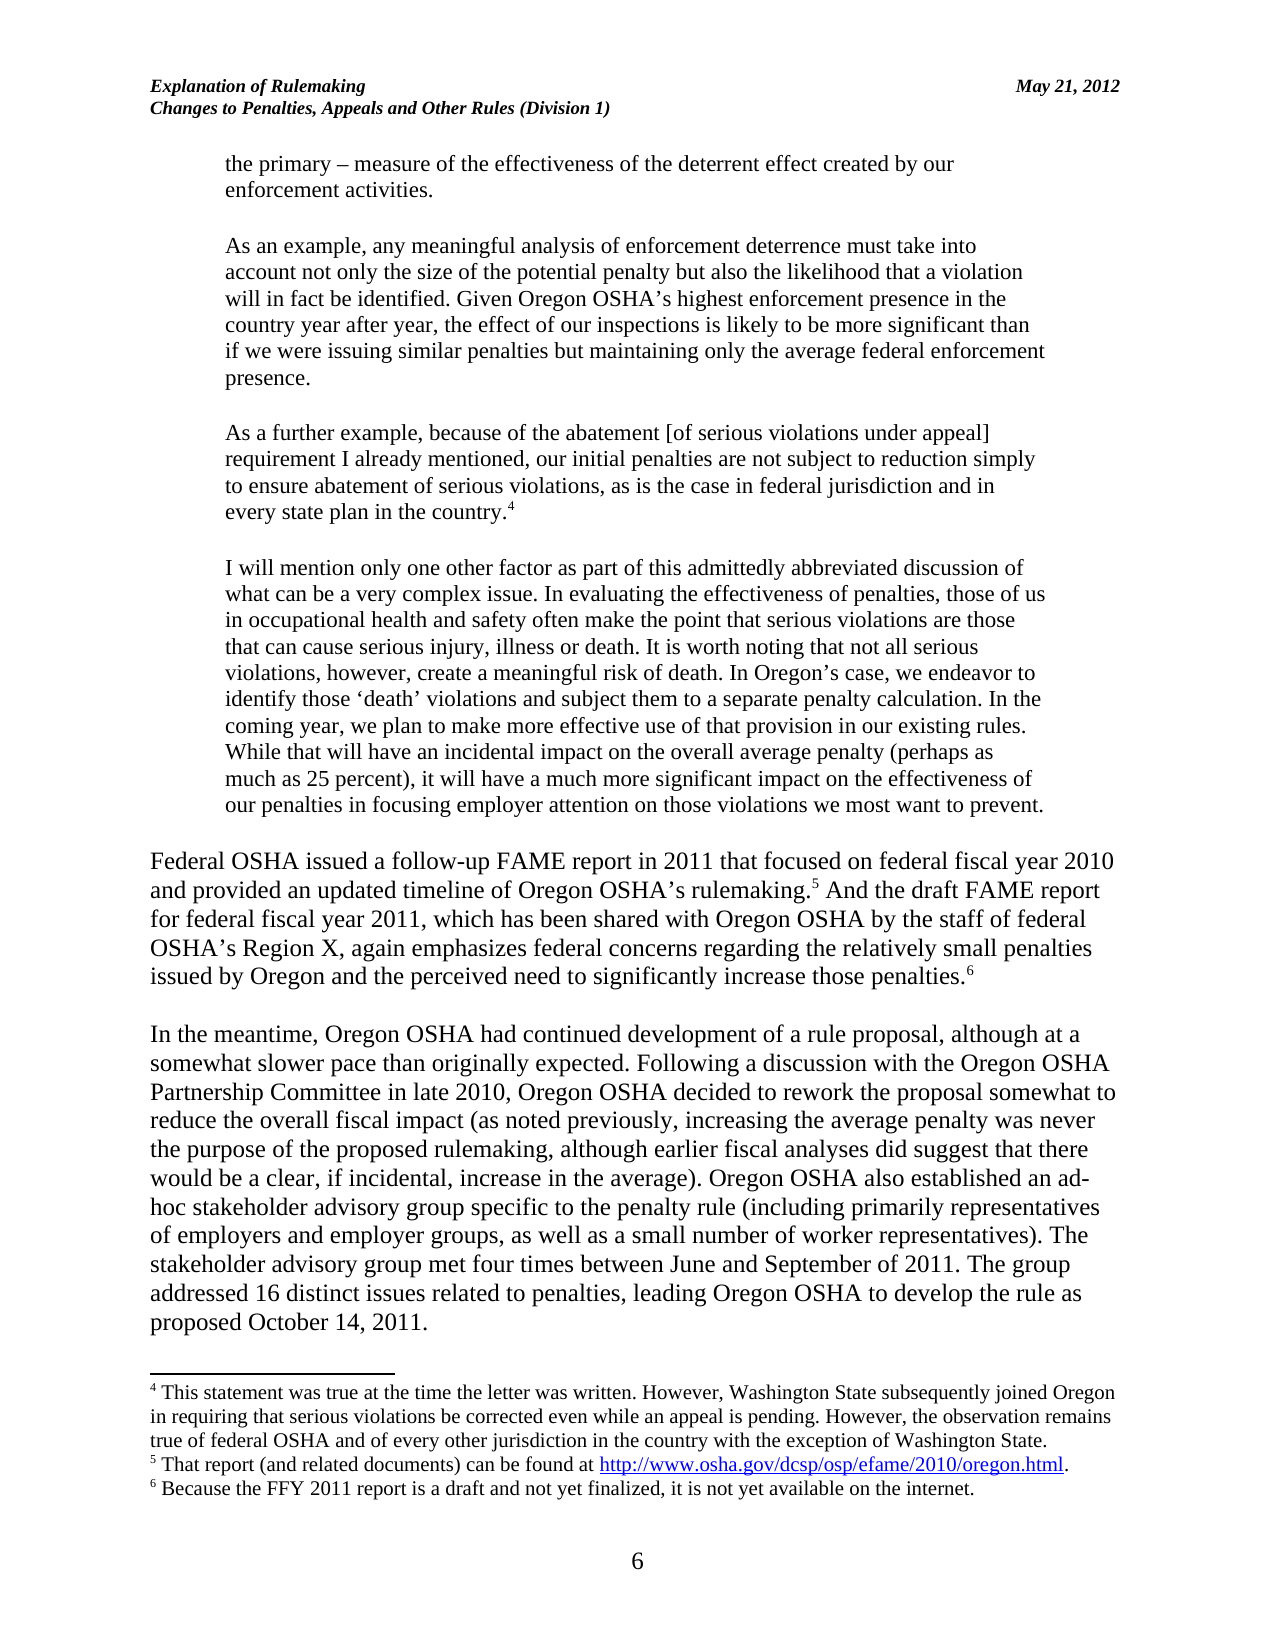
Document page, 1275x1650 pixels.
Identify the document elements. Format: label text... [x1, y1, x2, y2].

text Federal OSHA issued a follow-up FAME report in 2011 that focused on federal fiscal year 2010 and provided an updated timeline of Oregon OSHA’s rulemaking. And the draft FAME report for federal fiscal year 2011, which has been shared with Oregon OSHA by the staff of federal OSHA’s Region X, again emphasizes federal concerns regarding the relatively small penalties issued by Oregon and the perceived need to significantly increase those penalties. [150, 846, 1125, 990]
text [225, 150, 1050, 203]
text As an example, any meaningful analysis of enforcement deterrence must take into account not only the size of the potential penalty but also the likelihood that a violation will in fact be identified. Given Oregon OSHA’s highest enforcement presence in the country year after year, the effect of our inspections is likely to be more significant than if we were issuing similar penalties but maintaining only the average federal enforcement presence. [225, 232, 1050, 390]
text In the meantime, Oregon OSHA had continued development of a rule proposal, although at a somewhat slower pace than originally expected. Following a discussion with the Oregon OSHA Partnership Committee in late 2010, Oregon OSHA decided to rework the proposal somewhat to reduce the overall fiscal impact (as noted previously, increasing the average penalty was never the purpose of the proposed rulemaking, although earlier fiscal analyses did suggest that there would be a clear, if incidental, increase in the average). Oregon OSHA also established an ad-hoc stakeholder advisory group specific to the penalty rule (including primarily representatives of employers and employer groups, as well as a small number of worker representatives). The stakeholder advisory group met four times between June and September of 2011. The group addressed 16 distinct issues related to penalties, leading Oregon OSHA to develop the rule as proposed October 14, 2011. [150, 1019, 1125, 1336]
text I will mention only one other factor as part of this admittedly abbreviated discussion of what can be a very complex issue. In evaluating the effectiveness of penalties, those of us in occupational health and safety often make the point that serious violations are those that can cause serious injury, illness or death. It is worth noting that not all serious violations, however, create a meaningful risk of death. In Oregon’s case, we endeavor to identify those ‘death’ violations and subject them to a separate penalty calculation. In the coming year, we plan to make more effective use of that provision in our existing rules. While that will have an incidental impact on the overall average penalty (perhaps as much as 25 percent), it will have a much more significant impact on the effectiveness of our penalties in focusing employer attention on those violations we most want to prevent. [225, 554, 1050, 817]
text As a further example, because of the abatement [of serious violations under appeal] requirement I already mentioned, our initial penalties are not subject to reduction simply to ensure abatement of serious violations, as is the case in federal jurisdiction and in every state plan in the country. [225, 419, 1050, 524]
